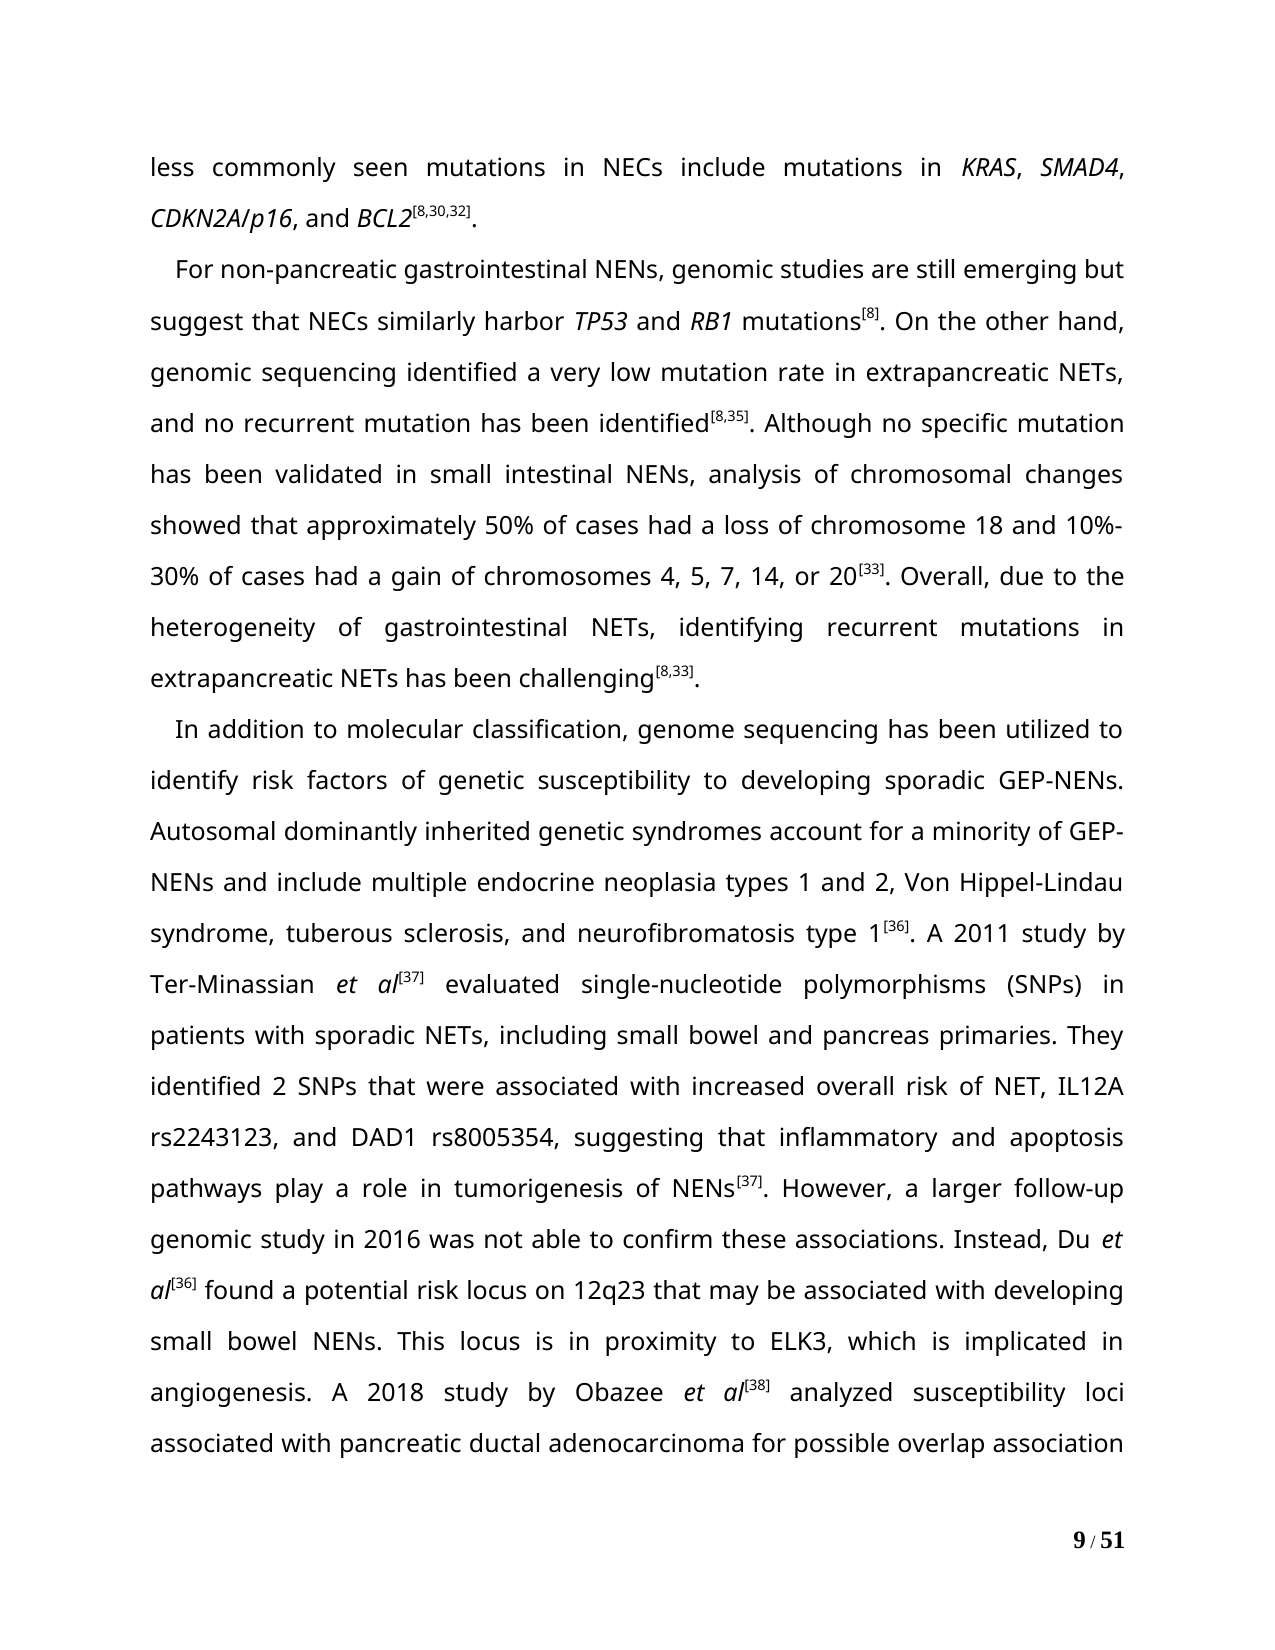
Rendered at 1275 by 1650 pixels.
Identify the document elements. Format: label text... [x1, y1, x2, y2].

text For non-pancreatic gastrointestinal NENs, genomic studies are still emerging but suggest that NECs similarly harbor TP53 and RB1 mutations[8]. On the other hand, genomic sequencing identified a very low mutation rate in extrapancreatic NETs, and no recurrent mutation has been identified[8,35]. Although no specific mutation has been validated in small intestinal NENs, analysis of chromosomal changes showed that approximately 50% of cases had a loss of chromosome 18 and 10%-30% of cases had a gain of chromosomes 4, 5, 7, 14, or 20[33]. Overall, due to the heterogeneity of gastrointestinal NETs, identifying recurrent mutations in extrapancreatic NETs has been challenging[8,33]. [150, 252, 1125, 694]
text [150, 150, 1125, 235]
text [150, 711, 1125, 1460]
